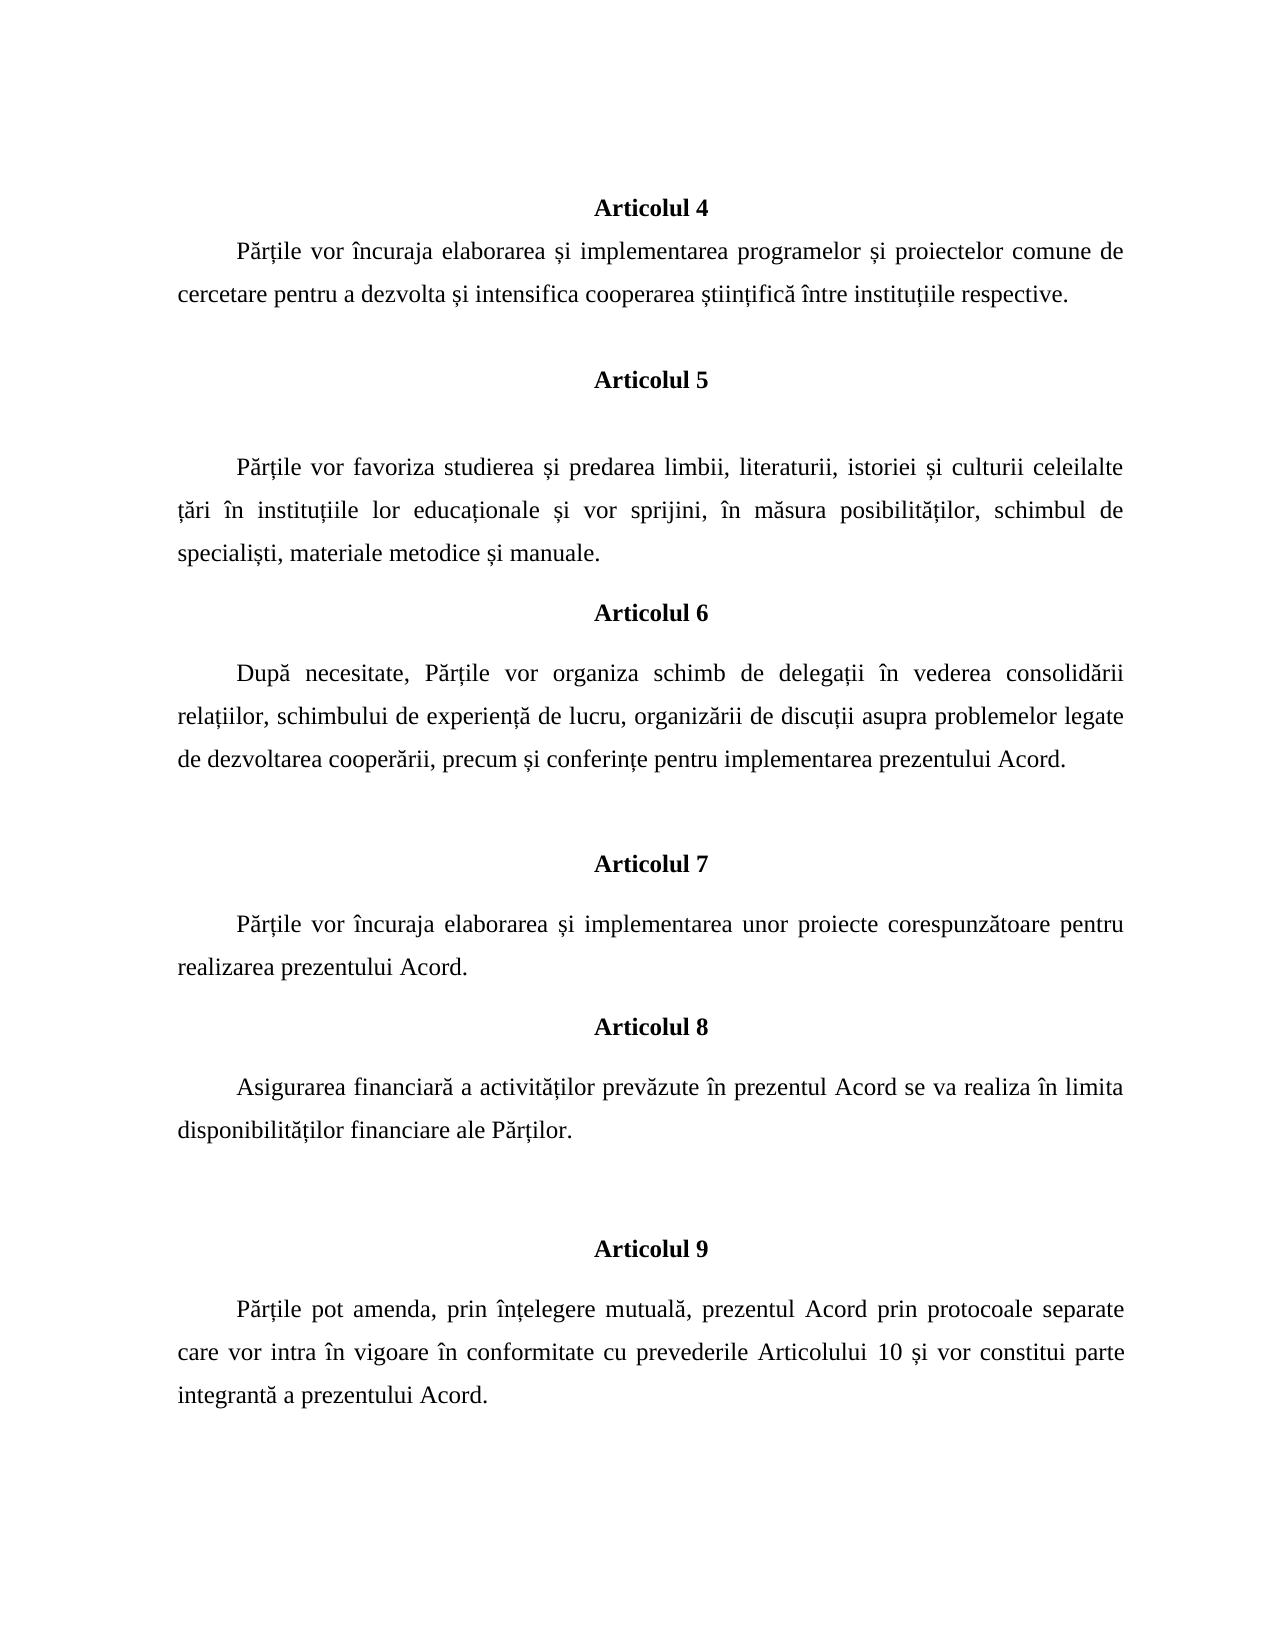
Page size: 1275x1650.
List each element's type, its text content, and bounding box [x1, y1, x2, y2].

text Părțile vor favoriza studierea și predarea limbii, literaturii, istoriei și culturii celeilalte țări în instituțiile lor educaționale și vor sprijini, în măsura posibilităților, schimbul de specialiști, materiale metodice și manuale. [177, 452, 1125, 567]
text Asigurarea financiară a activităților prevăzute în prezentul Acord se va realiza în limita disponibilităților financiare ale Părților. [177, 1072, 1125, 1143]
text Articolul 9 [177, 1234, 1125, 1263]
text Părțile vor încuraja elaborarea și implementarea programelor și proiectelor comune de cercetare pentru a dezvolta și intensifica cooperarea științifică între instituțiile respective. [177, 236, 1125, 308]
text Articolul 5 [177, 366, 1125, 394]
text Părțile vor încuraja elaborarea și implementarea unor proiecte corespunzătoare pentru realizarea prezentului Acord. [177, 909, 1125, 981]
text Articolul 4 [177, 193, 1125, 222]
text Articolul 6 [177, 598, 1125, 627]
text După necesitate, Părțile vor organiza schimb de delegații în vederea consolidării relațiilor, schimbului de experiență de lucru, organizării de discuții asupra problemelor legate de dezvoltarea cooperării, precum și conferințe pentru implementarea prezentului Acord. [177, 658, 1125, 773]
text Părțile pot amenda, prin înțelegere mutuală, prezentul Acord prin protocoale separate care vor intra în vigoare în conformitate cu prevederile Articolului 10 și vor constitui parte integrantă a prezentului Acord. [177, 1294, 1125, 1409]
text Articolul 7 [177, 849, 1125, 878]
text Articolul 8 [177, 1012, 1125, 1041]
